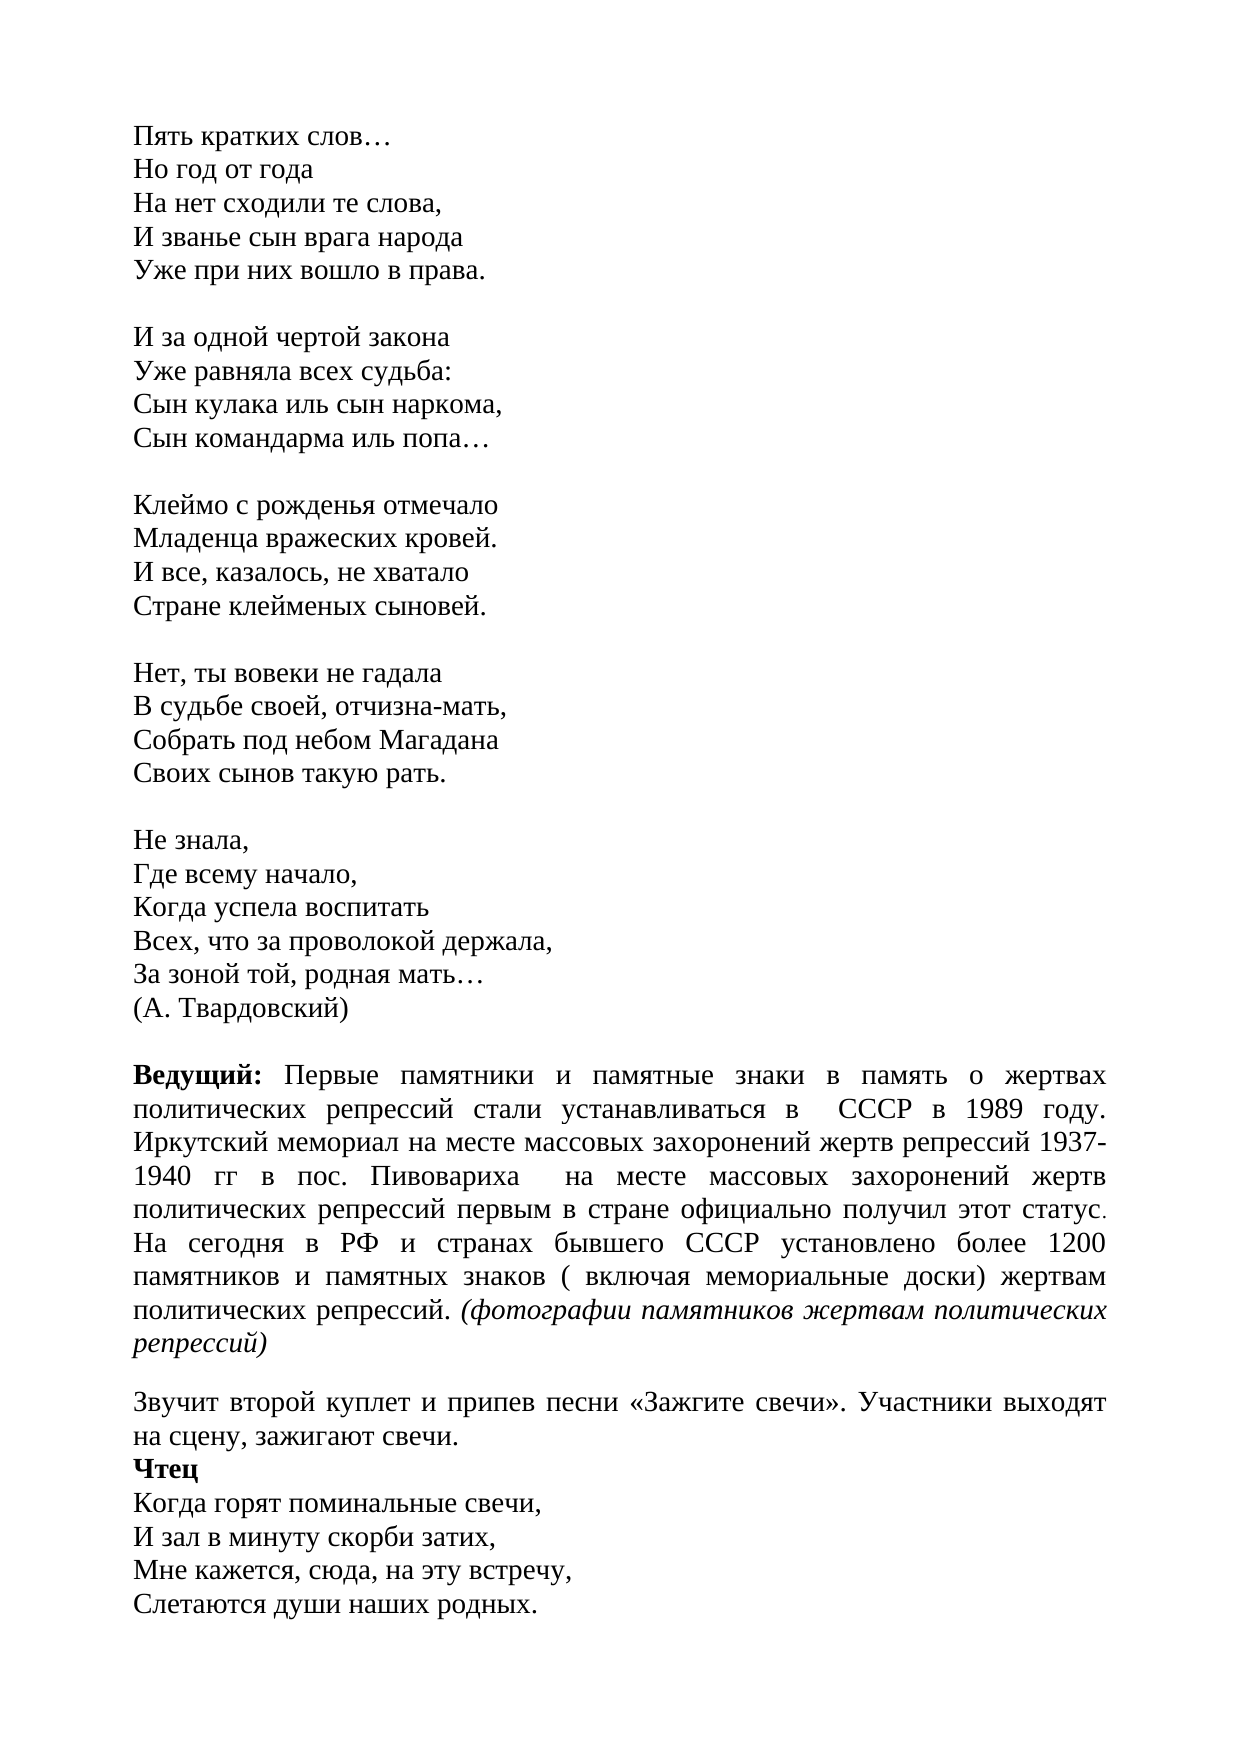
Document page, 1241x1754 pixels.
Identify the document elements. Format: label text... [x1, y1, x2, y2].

text Когда горят поминальные свечи, [133, 1485, 1107, 1519]
text Клеймо с рожденья отмечало [133, 487, 1107, 521]
text Сын командарма иль попа… [133, 420, 1107, 453]
text Звучит второй куплет и припев песни «Зажгите свечи». Участники выходят на сцену, зажигают свечи. [133, 1384, 1107, 1452]
text Мне кажется, сюда, на эту встречу, [133, 1552, 1107, 1586]
text Всех, что за проволокой держала, [133, 923, 1107, 957]
text Уже при них вошло в права. [133, 252, 1107, 286]
text Своих сынов такую рать. [133, 755, 1107, 789]
text Пять кратких слов… [133, 118, 1107, 152]
text И зал в минуту скорби затих, [133, 1519, 1107, 1552]
text Уже равняла всех судьба: [133, 353, 1107, 386]
text На нет сходили те слова, [133, 185, 1107, 219]
text Слетаются души наших родных. [133, 1586, 1107, 1619]
text За зоной той, родная мать… [133, 957, 1107, 990]
text Когда успела воспитать [133, 889, 1107, 923]
text Ведущий: Первые памятники и памятные знаки в память о жертвах политических репрессий стали устанавливаться в СССР в 1989 году. Иркутский мемориал на месте массовых захоронений жертв репрессий 1937-1940 гг в пос. Пивовариха на месте массовых захоронений жертв политических репрессий первым в стране официально получил этот статус. На сегодня в РФ и странах бывшего СССР установлено более 1200 памятников и памятных знаков ( включая мемориальные доски) жертвам политических репрессий. (фотографии памятников жертвам политических репрессий) [133, 1292, 1107, 1384]
text Нет, ты вовеки не гадала [133, 655, 1107, 688]
text Сын кулака иль сын наркома, [133, 386, 1107, 420]
text Ведущий: Первые памятники и памятные знаки в память о жертвах политических репрессий стали устанавливаться в СССР в 1989 году. Иркутский мемориал на месте массовых захоронений жертв репрессий 1937-1940 гг в пос. Пивовариха на месте массовых захоронений жертв политических репрессий первым в стране официально получил этот статус. На сегодня в РФ и странах бывшего СССР установлено более 1200 памятников и памятных знаков ( включая мемориальные доски) жертвам политических репрессий. (фотографии памятников жертвам политических репрессий) [133, 1124, 1107, 1225]
text Младенца вражеских кровей. [133, 521, 1107, 554]
text И все, казалось, не хватало [133, 554, 1107, 588]
text Стране клейменых сыновей. [133, 588, 1107, 621]
text Но год от года [133, 152, 1107, 185]
text Где всему начало, [133, 856, 1107, 889]
text Собрать под небом Магадана [133, 722, 1107, 755]
text В судьбе своей, отчизна-мать, [133, 688, 1107, 722]
text И за одной чертой закона [133, 319, 1107, 353]
text Не знала, [133, 822, 1107, 856]
text И званье сын врага народа [133, 219, 1107, 252]
text Чтец [133, 1452, 1107, 1485]
text (А. Твардовский) [133, 990, 1107, 1024]
